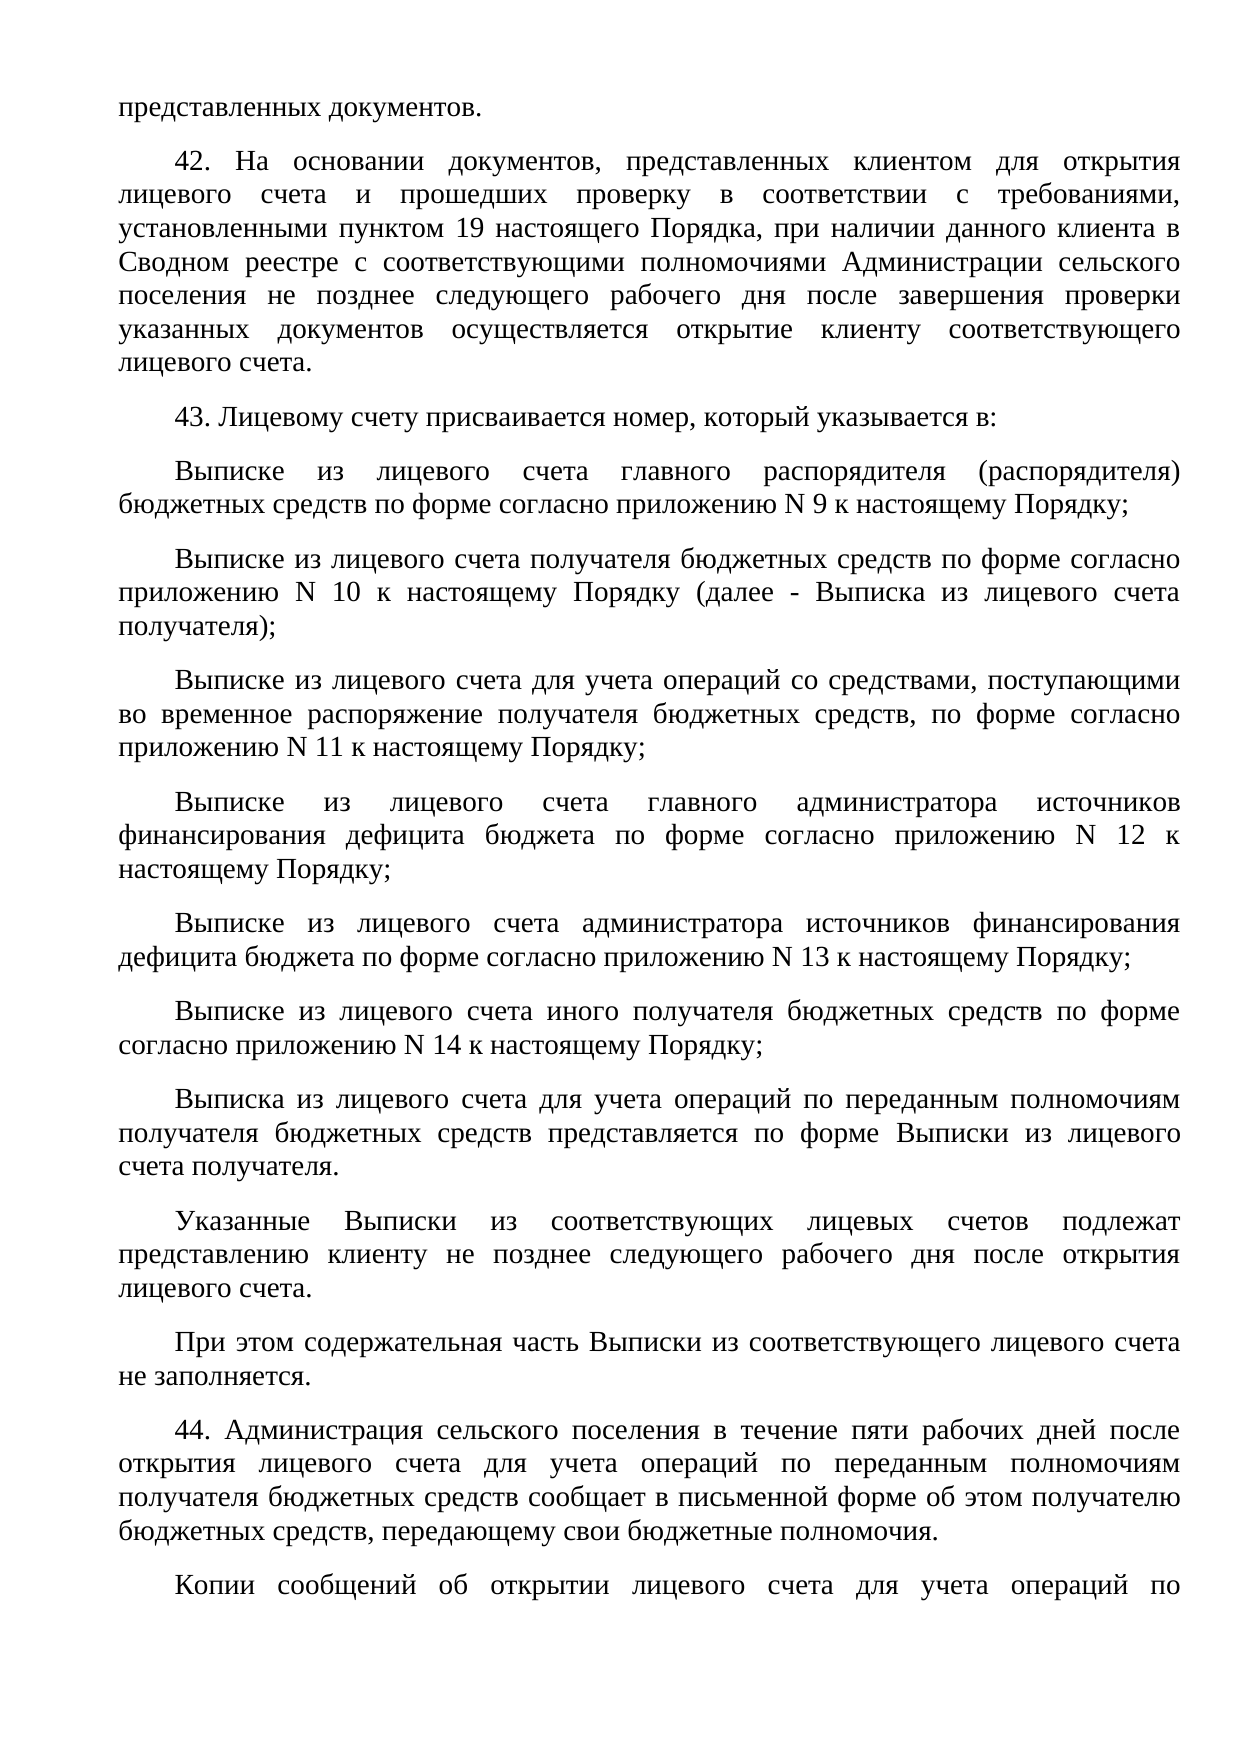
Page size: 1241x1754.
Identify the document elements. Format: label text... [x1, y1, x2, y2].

text Указанные Выписки из соответствующих лицевых счетов подлежат представлению клиенту не позднее следующего рабочего дня после открытия лицевого счета. [118, 1203, 1181, 1303]
text Выписке из лицевого счета главного распорядителя (распорядителя) бюджетных средств по форме согласно приложению N 9 к настоящему Порядку; [118, 453, 1181, 520]
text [118, 89, 1181, 122]
text Выписка из лицевого счета для учета операций по переданным полномочиям получателя бюджетных средств представляется по форме Выписки из лицевого счета получателя. [118, 1081, 1181, 1182]
text Выписке из лицевого счета получателя бюджетных средств по форме согласно приложению N 10 к настоящему Порядку (далее - Выписка из лицевого счета получателя); [118, 541, 1181, 642]
text При этом содержательная часть Выписки из соответствующего лицевого счета не заполняется. [118, 1324, 1181, 1391]
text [118, 1567, 1181, 1601]
text Выписке из лицевого счета иного получателя бюджетных средств по форме согласно приложению N 14 к настоящему Порядку; [118, 993, 1181, 1060]
text Выписке из лицевого счета главного администратора источников финансирования дефицита бюджета по форме согласно приложению N 12 к настоящему Порядку; [118, 784, 1181, 884]
text 42. На основании документов, представленных клиентом для открытия лицевого счета и прошедших проверку в соответствии с требованиями, установленными пунктом 19 настоящего Порядка, при наличии данного клиента в Сводном реестре с соответствующими полномочиями Администрации сельского поселения не позднее следующего рабочего дня после завершения проверки указанных документов осуществляется открытие клиенту соответствующего лицевого счета. [118, 143, 1181, 378]
text Выписке из лицевого счета для учета операций со средствами, поступающими во временное распоряжение получателя бюджетных средств, по форме согласно приложению N 11 к настоящему Порядку; [118, 662, 1181, 763]
text Выписке из лицевого счета администратора источников финансирования дефицита бюджета по форме согласно приложению N 13 к настоящему Порядку; [118, 905, 1181, 972]
text 44. Администрация сельского поселения в течение пяти рабочих дней после открытия лицевого счета для учета операций по переданным полномочиям получателя бюджетных средств сообщает в письменной форме об этом получателю бюджетных средств, передающему свои бюджетные полномочия. [118, 1412, 1181, 1546]
text 43. Лицевому счету присваивается номер, который указывается в: [118, 399, 1181, 432]
